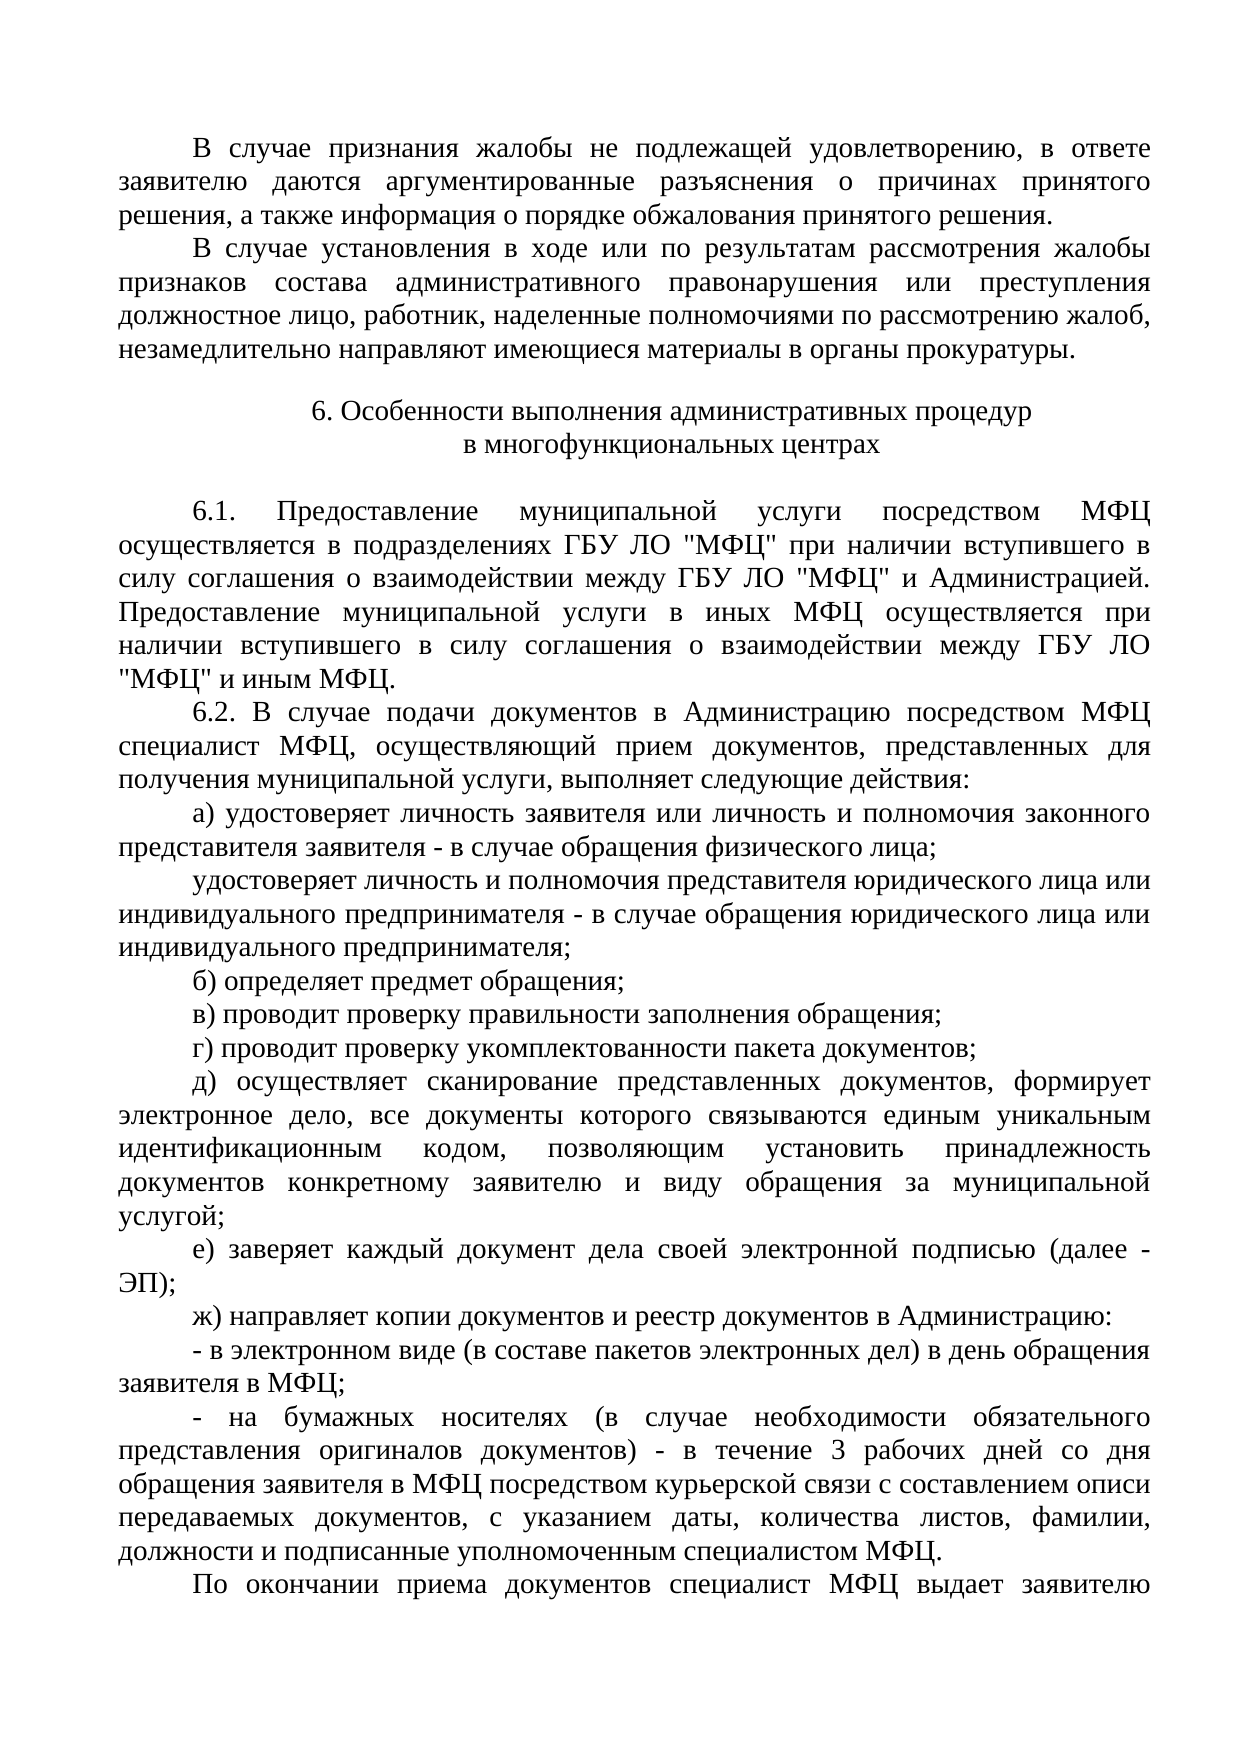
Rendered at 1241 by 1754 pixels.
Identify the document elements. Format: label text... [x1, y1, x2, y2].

text е) заверяет каждый документ дела своей электронной подписью (далее - ЭП); [118, 1231, 1152, 1298]
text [118, 1567, 1152, 1600]
text в многофункциональных центрах [118, 426, 1152, 460]
text в) проводит проверку правильности заполнения обращения; [118, 996, 1152, 1030]
text 6.2. В случае подачи документов в Администрацию посредством МФЦ специалист МФЦ, осуществляющий прием документов, представленных для получения муниципальной услуги, выполняет следующие действия: [118, 694, 1152, 795]
text В случае установления в ходе или по результатам рассмотрения жалобы признаков состава административного правонарушения или преступления должностное лицо, работник, наделенные полномочиями по рассмотрению жалоб, незамедлительно направляют имеющиеся материалы в органы прокуратуры. [118, 230, 1152, 364]
text ж) направляет копии документов и реестр документов в Администрацию: [118, 1298, 1152, 1332]
text - на бумажных носителях (в случае необходимости обязательного представления оригиналов документов) - в течение 3 рабочих дней со дня обращения заявителя в МФЦ посредством курьерской связи с составлением описи передаваемых документов, с указанием даты, количества листов, фамилии, должности и подписанные уполномоченным специалистом МФЦ. [118, 1399, 1152, 1567]
text 6.1. Предоставление муниципальной услуги посредством МФЦ осуществляется в подразделениях ГБУ ЛО "МФЦ" при наличии вступившего в силу соглашения о взаимодействии между ГБУ ЛО "МФЦ" и Администрацией. Предоставление муниципальной услуги в иных МФЦ осуществляется при наличии вступившего в силу соглашения о взаимодействии между ГБУ ЛО "МФЦ" и иным МФЦ. [118, 493, 1152, 694]
text д) осуществляет сканирование представленных документов, формирует электронное дело, все документы которого связываются единым уникальным идентификационным кодом, позволяющим установить принадлежность документов конкретному заявителю и виду обращения за муниципальной услугой; [118, 1063, 1152, 1231]
text г) проводит проверку укомплектованности пакета документов; [118, 1030, 1152, 1063]
text В случае признания жалобы не подлежащей удовлетворению, в ответе заявителю даются аргументированные разъяснения о причинах принятого решения, а также информация о порядке обжалования принятого решения. [118, 130, 1152, 230]
text б) определяет предмет обращения; [118, 963, 1152, 996]
text удостоверяет личность и полномочия представителя юридического лица или индивидуального предпринимателя - в случае обращения юридического лица или индивидуального предпринимателя; [118, 862, 1152, 963]
text - в электронном виде (в составе пакетов электронных дел) в день обращения заявителя в МФЦ; [118, 1332, 1152, 1399]
text 6. Особенности выполнения административных процедур [118, 393, 1152, 426]
text а) удостоверяет личность заявителя или личность и полномочия законного представителя заявителя - в случае обращения физического лица; [118, 795, 1152, 862]
